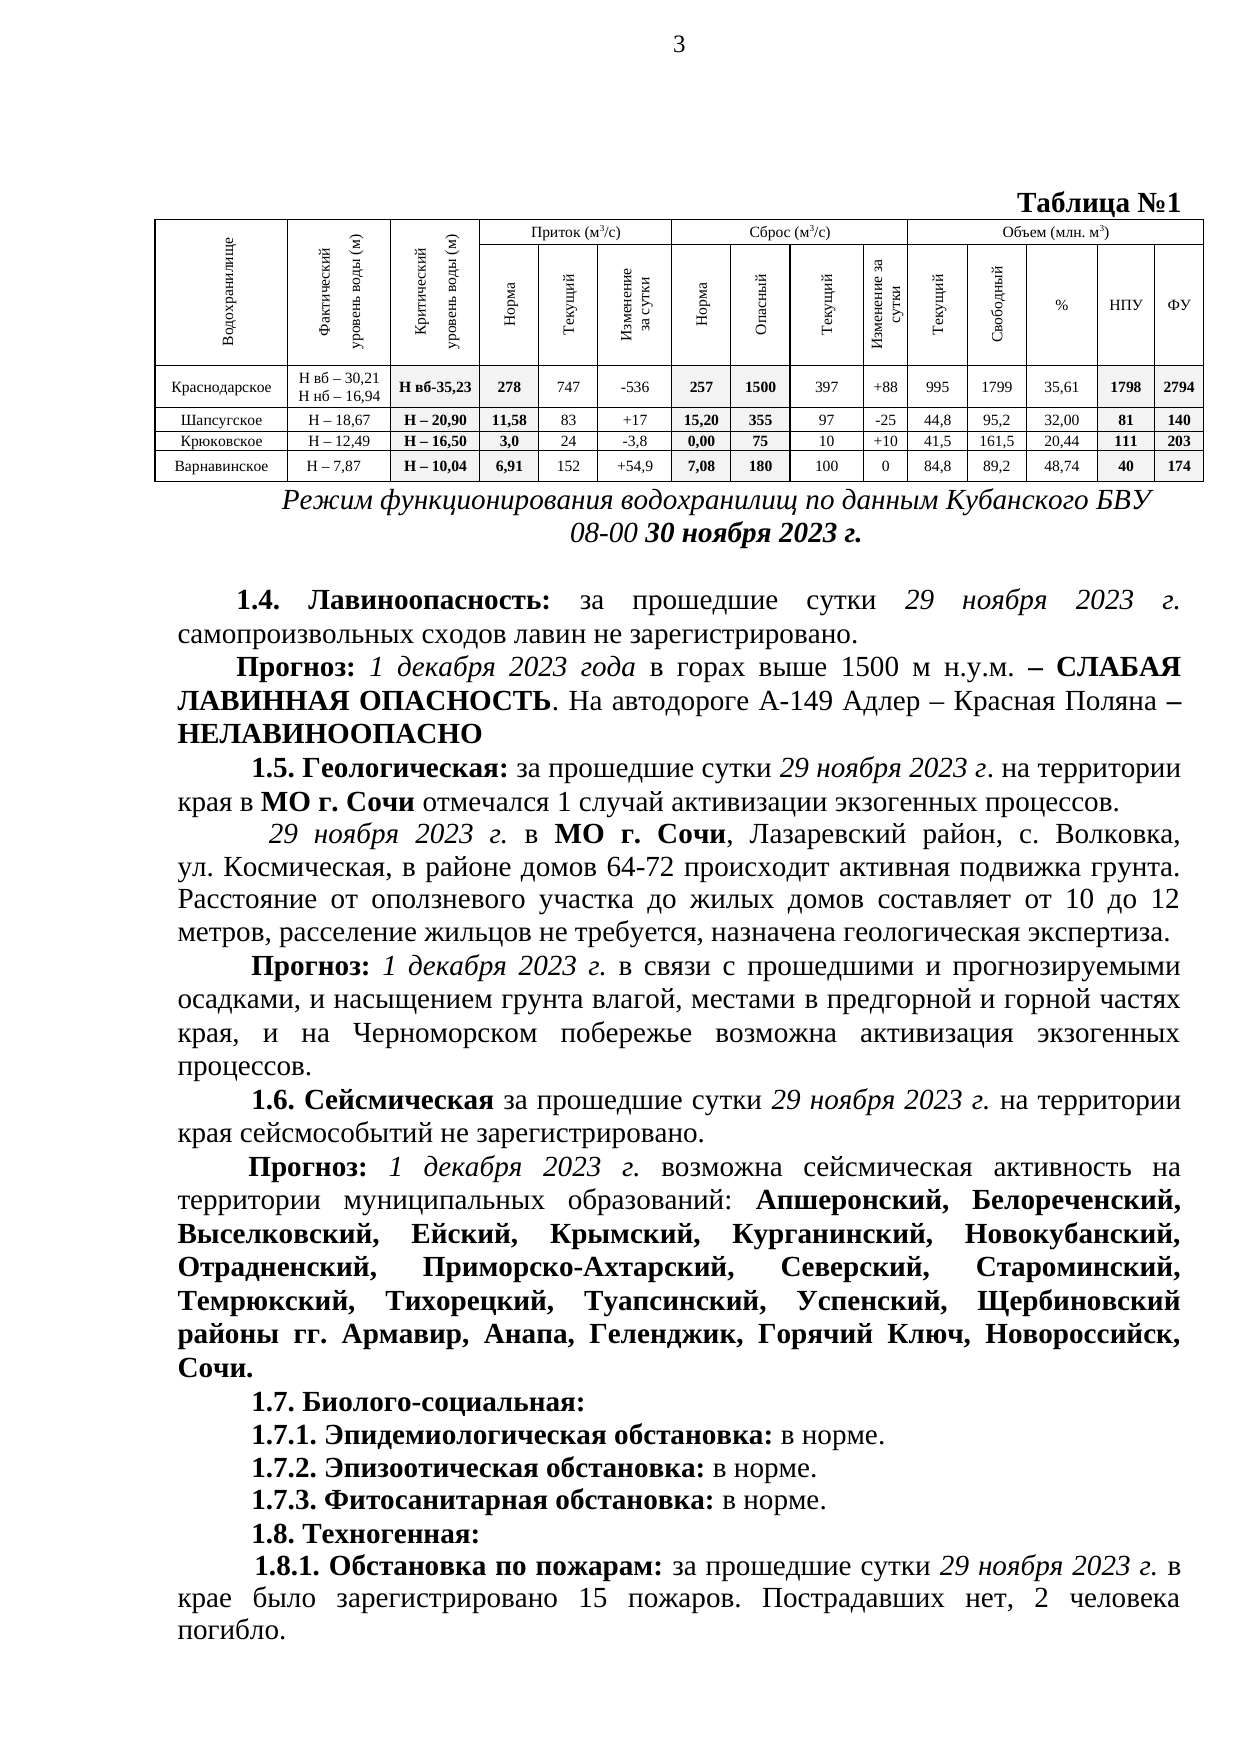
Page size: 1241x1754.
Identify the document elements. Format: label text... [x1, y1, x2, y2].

table_cell Н – 16,50 [391, 432, 479, 450]
table_cell НПУ [1098, 245, 1154, 364]
text 1.4. Лавиноопасность: за прошедшие сутки 29 ноября 2023 г. самопроизвольных сходов лавин не зарегистрировано. [177, 582, 1181, 649]
table_cell 0 [864, 451, 907, 481]
table_cell Краснодарское [156, 366, 287, 407]
table_cell Н – 18,67 [288, 408, 390, 431]
table_cell -25 [864, 408, 907, 431]
table_cell 257 [672, 366, 730, 407]
text Прогноз: 1 декабря 2023 г. в связи с прошедшими и прогнозируемыми осадками, и насыщением грунта влагой, местами в предгорной и горной частях края, и на Черноморском побережье возможна активизация экзогенных процессов. [177, 948, 1181, 1082]
table_cell +88 [864, 366, 907, 407]
table_cell 7,08 [672, 451, 730, 481]
table_cell Крюковское [156, 432, 287, 450]
table_cell 11,58 [480, 408, 538, 431]
text 1.6. Сейсмическая за прошедшие сутки 29 ноября 2023 г. на территории края сейсмособытий не зарегистрировано. [177, 1082, 1181, 1149]
table_cell Текущий [791, 245, 863, 364]
table_cell Н – 12,49 [288, 432, 390, 450]
table_cell 89,2 [968, 451, 1026, 481]
text 1.8. Техногенная: [177, 1516, 1181, 1550]
text Таблица №1 [177, 185, 1181, 219]
text 1.7. Биолого-социальная: [177, 1384, 1181, 1417]
text Прогноз: 1 декабря 2023 г. возможна сейсмическая активность на территории муниципальных образований: Апшеронский, Белореченский, Выселковский, Ейский, Крымский, Курганинский, Новокубанский, Отрадненский, Приморско-Ахтарский, Северский, Староминский, Темрюкский, Тихорецкий, Туапсинский, Успенский, Щербиновский районы гг. Армавир, Анапа, Геленджик, Горячий Ключ, Новороссийск, Сочи. [177, 1149, 1181, 1384]
text 29 ноября 2023 г. в МО г. Сочи, Лазаревский район, с. Волковка, ул. Космическая, в районе домов 64-72 происходит активная подвижка грунта. Расстояние от оползневого участка до жилых домов составляет от 10 до 12 метров, расселение жильцов не требуется, назначена геологическая экспертиза. [177, 817, 1181, 948]
table_cell Опасный [731, 245, 789, 364]
table_cell 40 [1098, 451, 1154, 481]
table_cell Н – 20,90 [391, 408, 479, 431]
table_cell 41,5 [908, 432, 967, 450]
table_cell 15,20 [672, 408, 730, 431]
text 1.7.3. Фитосанитарная обстановка: в норме. [177, 1483, 1181, 1516]
table_header Критический уровень воды (м) [391, 220, 479, 364]
table_cell Изменение за сутки [864, 245, 907, 364]
table_cell 278 [480, 366, 538, 407]
table_cell Н – 10,04 [391, 451, 479, 481]
table_cell Н вб-35,23 [391, 366, 479, 407]
table_header Приток (м3/с) [480, 220, 671, 244]
table_cell Шапсугское [156, 408, 287, 431]
table_cell 97 [791, 408, 863, 431]
table_cell 397 [791, 366, 863, 407]
table_cell 180 [731, 451, 789, 481]
table_cell Свободный [968, 245, 1026, 364]
table_cell +10 [864, 432, 907, 450]
text 1.5. Геологическая: за прошедшие сутки 29 ноября 2023 г. на территории края в МО г. Сочи отмечался 1 случай активизации экзогенных процессов. [177, 750, 1181, 817]
text Прогноз: 1 декабря 2023 года в горах выше 1500 м н.у.м. – СЛАБАЯ ЛАВИННАЯ ОПАСНОСТЬ. На автодороге А-149 Адлер – Красная Поляна – НЕЛАВИНООПАСНО [177, 649, 1181, 750]
table_cell 140 [1155, 408, 1203, 431]
table_cell 0,00 [672, 432, 730, 450]
table_cell 152 [539, 451, 597, 481]
table_cell 995 [908, 366, 967, 407]
table_cell -536 [598, 366, 671, 407]
table_cell 84,8 [908, 451, 967, 481]
text 1.7.1. Эпидемиологическая обстановка: в норме. [177, 1417, 1181, 1451]
table_cell 1500 [731, 366, 789, 407]
table_cell 35,61 [1027, 366, 1097, 407]
table_cell -3,8 [598, 432, 671, 450]
table_header Фактический уровень воды (м) [288, 220, 390, 364]
table_cell 3,0 [480, 432, 538, 450]
table_cell 83 [539, 408, 597, 431]
table_cell Текущий [539, 245, 597, 364]
table_cell 161,5 [968, 432, 1026, 450]
table_cell 747 [539, 366, 597, 407]
table_cell +17 [598, 408, 671, 431]
table_cell 2794 [1155, 366, 1203, 407]
table_header Водохранилище [156, 220, 287, 364]
table_cell 48,74 [1027, 451, 1097, 481]
table_cell Текущий [908, 245, 967, 364]
text 1.7.2. Эпизоотическая обстановка: в норме. [177, 1451, 1181, 1483]
table_cell 75 [731, 432, 789, 450]
table_cell ФУ [1155, 245, 1203, 364]
table_cell Н – 7,87 [288, 451, 390, 481]
table_cell 1798 [1098, 366, 1154, 407]
table_cell 32,00 [1027, 408, 1097, 431]
table_cell % [1027, 245, 1097, 364]
table_cell 20,44 [1027, 432, 1097, 450]
table_cell 10 [791, 432, 863, 450]
text 08-00 30 ноября 2023 г. [177, 515, 1181, 549]
table_cell 111 [1098, 432, 1154, 450]
table_cell 81 [1098, 408, 1154, 431]
table_cell +54,9 [598, 451, 671, 481]
table_cell 174 [1155, 451, 1203, 481]
table_cell 6,91 [480, 451, 538, 481]
table_cell 24 [539, 432, 597, 450]
table_cell Норма [480, 245, 538, 364]
table_cell 100 [791, 451, 863, 481]
table_cell Варнавинское [156, 451, 287, 481]
table_cell 95,2 [968, 408, 1026, 431]
table_header Сброс (м3/с) [672, 220, 907, 244]
text Режим функционирования водохранилищ по данным Кубанского БВУ [177, 482, 1181, 515]
table_cell 1799 [968, 366, 1026, 407]
table_cell 355 [731, 408, 789, 431]
table_cell Норма [672, 245, 730, 364]
table_cell Н вб – 30,21 Н нб – 16,94 [288, 366, 390, 407]
table_header Объем (млн. м3) [908, 220, 1203, 244]
table_cell Изменение за сутки [598, 245, 671, 364]
table_cell 44,8 [908, 408, 967, 431]
table_cell 203 [1155, 432, 1203, 450]
text 1.8.1. Обстановка по пожарам: за прошедшие сутки 29 ноября 2023 г. в крае было зарегистрировано 15 пожаров. Пострадавших нет, 2 человека погибло. [177, 1550, 1181, 1645]
